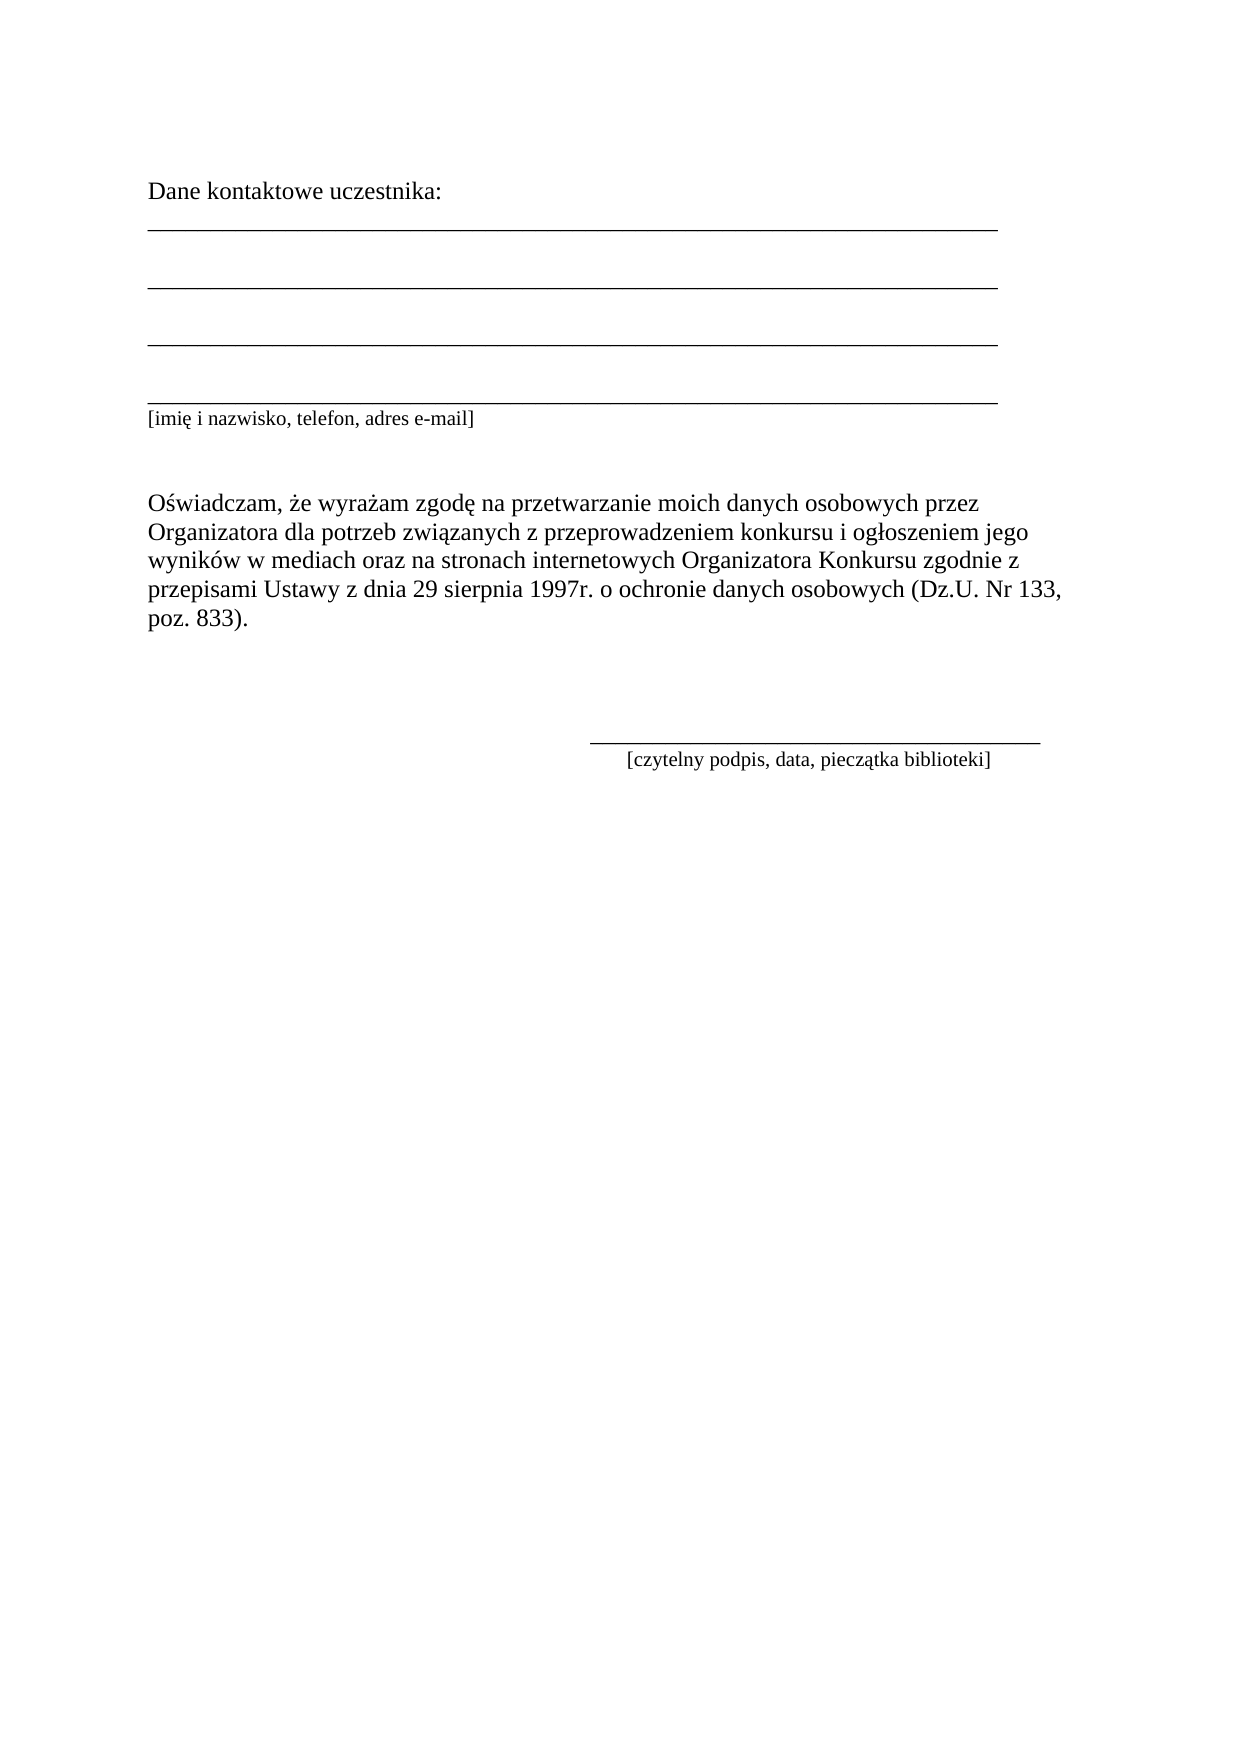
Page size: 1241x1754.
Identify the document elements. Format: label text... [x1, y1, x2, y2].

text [148, 263, 1093, 291]
text Oświadczam, że wyrażam zgodę na przetwarzanie moich danych osobowych przez Organizatora dla potrzeb związanych z przeprowadzeniem konkursu i ogłoszeniem jego wyników w mediach oraz na stronach internetowych Organizatora Konkursu zgodnie z przepisami Ustawy z dnia 29 sierpnia 1997r. o ochronie danych osobowych (Dz.U. Nr 133, poz. 833). [148, 488, 1093, 632]
text [imię i nazwisko, telefon, adres e-mail] [148, 406, 1093, 430]
text ____________________________________________________________________ [148, 320, 1093, 349]
text [czytelny podpis, data, pieczątka biblioteki] [516, 747, 1093, 771]
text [148, 205, 1093, 234]
text ____________________________________________________________________ [148, 378, 1093, 406]
text ____________________________________ [148, 718, 1093, 747]
text Dane kontaktowe uczestnika: [148, 176, 1093, 205]
